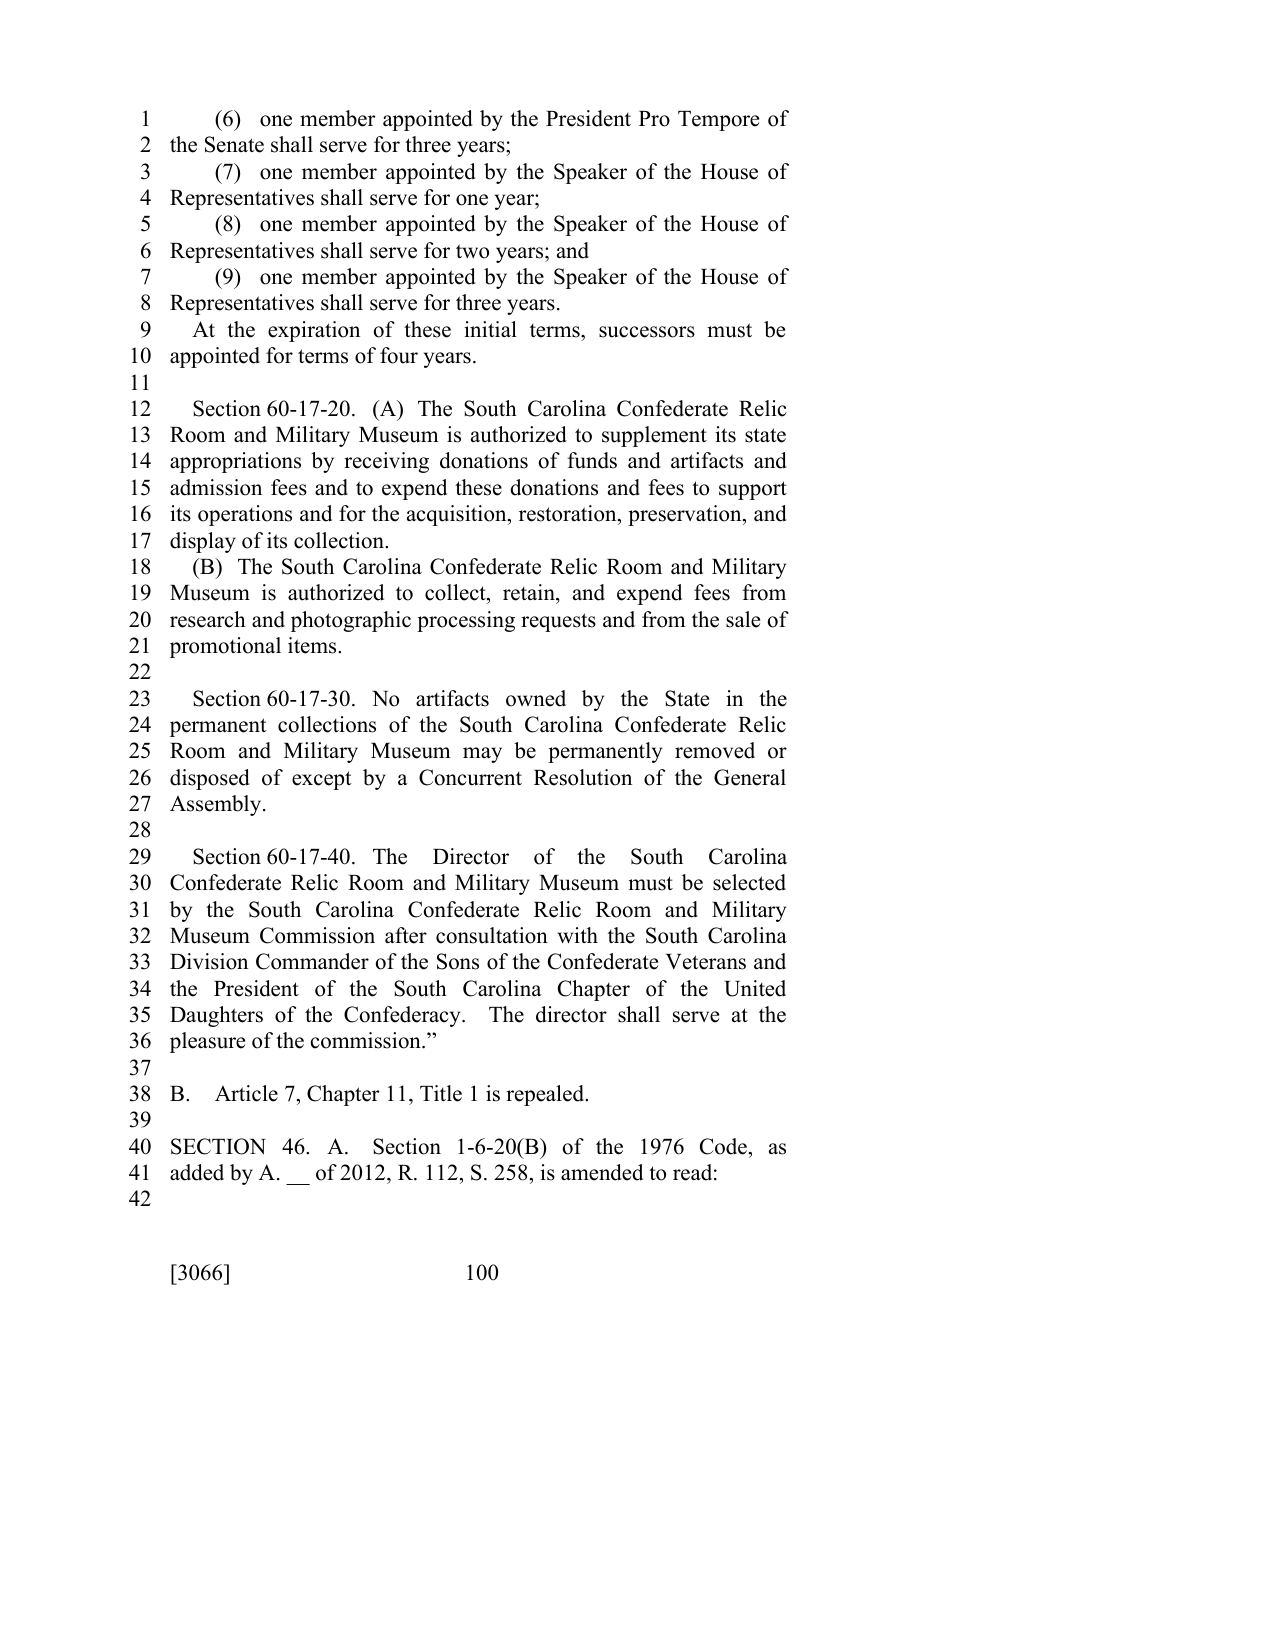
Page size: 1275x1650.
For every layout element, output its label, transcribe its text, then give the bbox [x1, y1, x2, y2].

text (B) The South Carolina Confederate Relic Room and Military Museum is authorized to collect, retain, and expend fees from research and photographic processing requests and from the sale of promotional items. [169, 553, 787, 658]
text (6) one member appointed by the President Pro Tempore of the Senate shall serve for three years; [169, 105, 787, 158]
text Section 60-17-30. No artifacts owned by the State in the permanent collections of the South Carolina Confederate Relic Room and Military Museum may be permanently removed or disposed of except by a Concurrent Resolution of the General Assembly. [169, 685, 787, 817]
text SECTION 46. A. Section 1-6-20(B) of the 1976 Code, as added by A. __ of 2012, R. 112, S. 258, is amended to read: [169, 1133, 787, 1186]
text Section 60-17-20. (A) The South Carolina Confederate Relic Room and Military Museum is authorized to supplement its state appropriations by receiving donations of funds and artifacts and admission fees and to expend these donations and fees to support its operations and for the acquisition, restoration, preservation, and display of its collection. [169, 395, 787, 553]
text Section 60-17-40. The Director of the South Carolina Confederate Relic Room and Military Museum must be selected by the South Carolina Confederate Relic Room and Military Museum Commission after consultation with the South Carolina Division Commander of the Sons of the Confederate Veterans and the President of the South Carolina Chapter of the United Daughters of the Confederacy. The director shall serve at the pleasure of the commission.” [169, 843, 787, 1054]
text At the expiration of these initial terms, successors must be appointed for terms of four years. [169, 316, 787, 368]
text (7) one member appointed by the Speaker of the House of Representatives shall serve for one year; [169, 158, 787, 210]
text (9) one member appointed by the Speaker of the House of Representatives shall serve for three years. [169, 263, 787, 316]
text (8) one member appointed by the Speaker of the House of Representatives shall serve for two years; and [169, 210, 787, 263]
text B. Article 7, Chapter 11, Title 1 is repealed. [169, 1080, 787, 1106]
